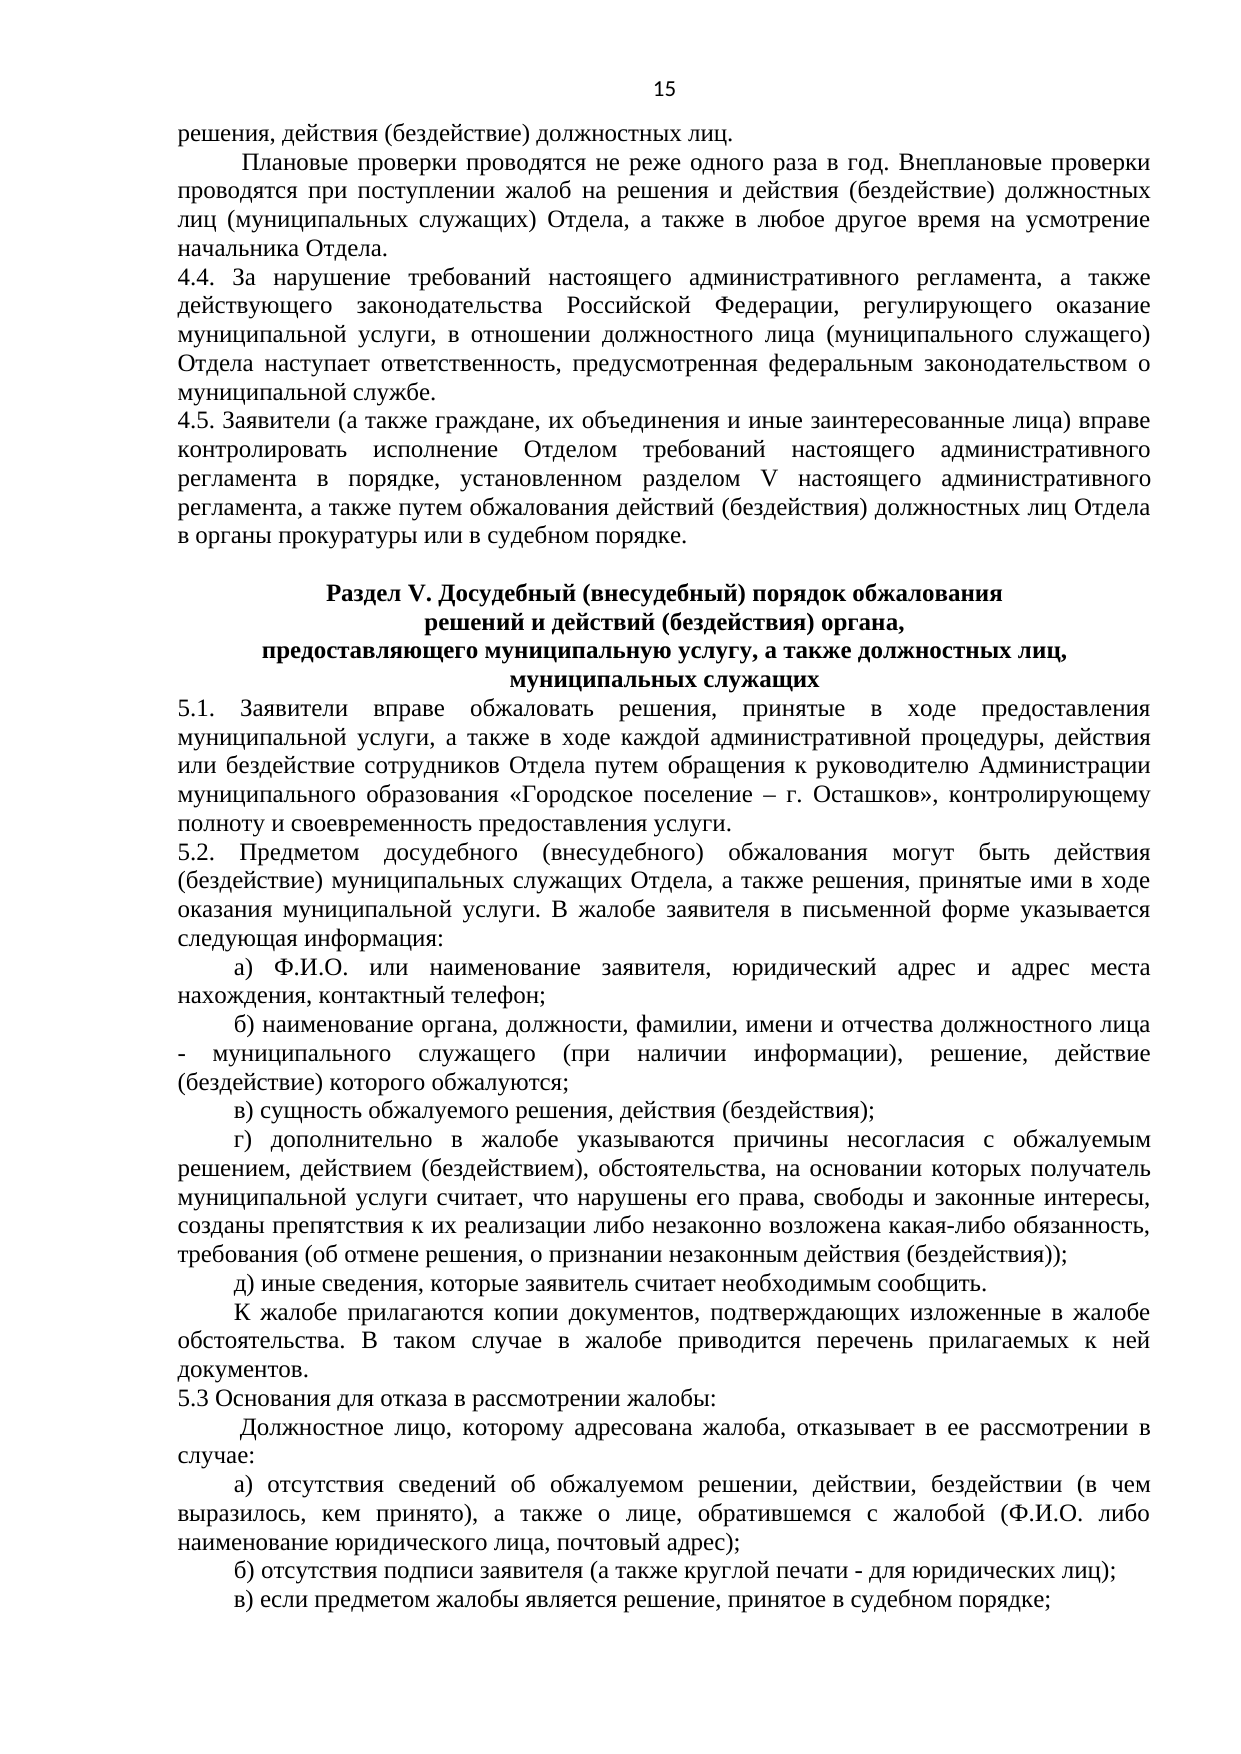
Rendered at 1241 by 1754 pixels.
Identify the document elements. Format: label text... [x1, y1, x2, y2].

text в) сущность обжалуемого решения, действия (бездействия); [177, 1096, 1152, 1124]
text предоставляющего муниципальную услугу, а также должностных лиц, [177, 636, 1152, 664]
text муниципальных служащих [177, 664, 1152, 693]
text решений и действий (бездействия) органа, [177, 607, 1152, 636]
text б) наименование органа, должности, фамилии, имени и отчества должностного лица - муниципального служащего (при наличии информации), решение, действие (бездействие) которого обжалуются; [177, 1009, 1152, 1096]
text 5.2. Предметом досудебного (внесудебного) обжалования могут быть действия (бездействие) муниципальных служащих Отдела, а также решения, принятые ими в ходе оказания муниципальной услуги. В жалобе заявителя в письменной форме указывается следующая информация: [177, 837, 1152, 952]
text 5.1. Заявители вправе обжаловать решения, принятые в ходе предоставления муниципальной услуги, а также в ходе каждой административной процедуры, действия или бездействие сотрудников Отдела путем обращения к руководителю Администрации муниципального образования «Городское поселение – г. Осташков», контролирующему полноту и своевременность предоставления услуги. [177, 693, 1152, 837]
text г) дополнительно в жалобе указываются причины несогласия с обжалуемым решением, действием (бездействием), обстоятельства, на основании которых получатель муниципальной услуги считает, что нарушены его права, свободы и законные интересы, созданы препятствия к их реализации либо незаконно возложена какая-либо обязанность, требования (об отмене решения, о признании незаконным действия (бездействия)); [177, 1124, 1152, 1268]
text а) отсутствия сведений об обжалуемом решении, действии, бездействии (в чем выразилось, кем принято), а также о лице, обратившемся с жалобой (Ф.И.О. либо наименование юридического лица, почтовый адрес); [177, 1469, 1152, 1556]
text в) если предметом жалобы является решение, принятое в судебном порядке; [177, 1584, 1152, 1613]
text д) иные сведения, которые заявитель считает необходимым сообщить. [177, 1268, 1152, 1297]
text Плановые проверки проводятся не реже одного раза в год. Внеплановые проверки проводятся при поступлении жалоб на решения и действия (бездействие) должностных лиц (муниципальных служащих) Отдела, а также в любое другое время на усмотрение начальника Отдела. [177, 147, 1152, 262]
text 5.3 Основания для отказа в рассмотрении жалобы: [177, 1383, 1152, 1412]
text Раздел V. Досудебный (внесудебный) порядок обжалования [177, 578, 1152, 607]
text а) Ф.И.О. или наименование заявителя, юридический адрес и адрес места нахождения, контактный телефон; [177, 952, 1152, 1009]
text К жалобе прилагаются копии документов, подтверждающих изложенные в жалобе обстоятельства. В таком случае в жалобе приводится перечень прилагаемых к ней документов. [177, 1297, 1152, 1383]
text б) отсутствия подписи заявителя (а также круглой печати - для юридических лиц); [177, 1556, 1152, 1584]
text 4.5. Заявители (а также граждане, их объединения и иные заинтересованные лица) вправе контролировать исполнение Отделом требований настоящего административного регламента в порядке, установленном разделом V настоящего административного регламента, а также путем обжалования действий (бездействия) должностных лиц Отдела в органы прокуратуры или в судебном порядке. [177, 406, 1152, 549]
text Должностное лицо, которому адресована жалоба, отказывает в ее рассмотрении в случае: [177, 1412, 1152, 1469]
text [177, 118, 1152, 147]
text 4.4. За нарушение требований настоящего административного регламента, а также действующего законодательства Российской Федерации, регулирующего оказание муниципальной услуги, в отношении должностного лица (муниципального служащего) Отдела наступает ответственность, предусмотренная федеральным законодательством о муниципальной службе. [177, 262, 1152, 406]
